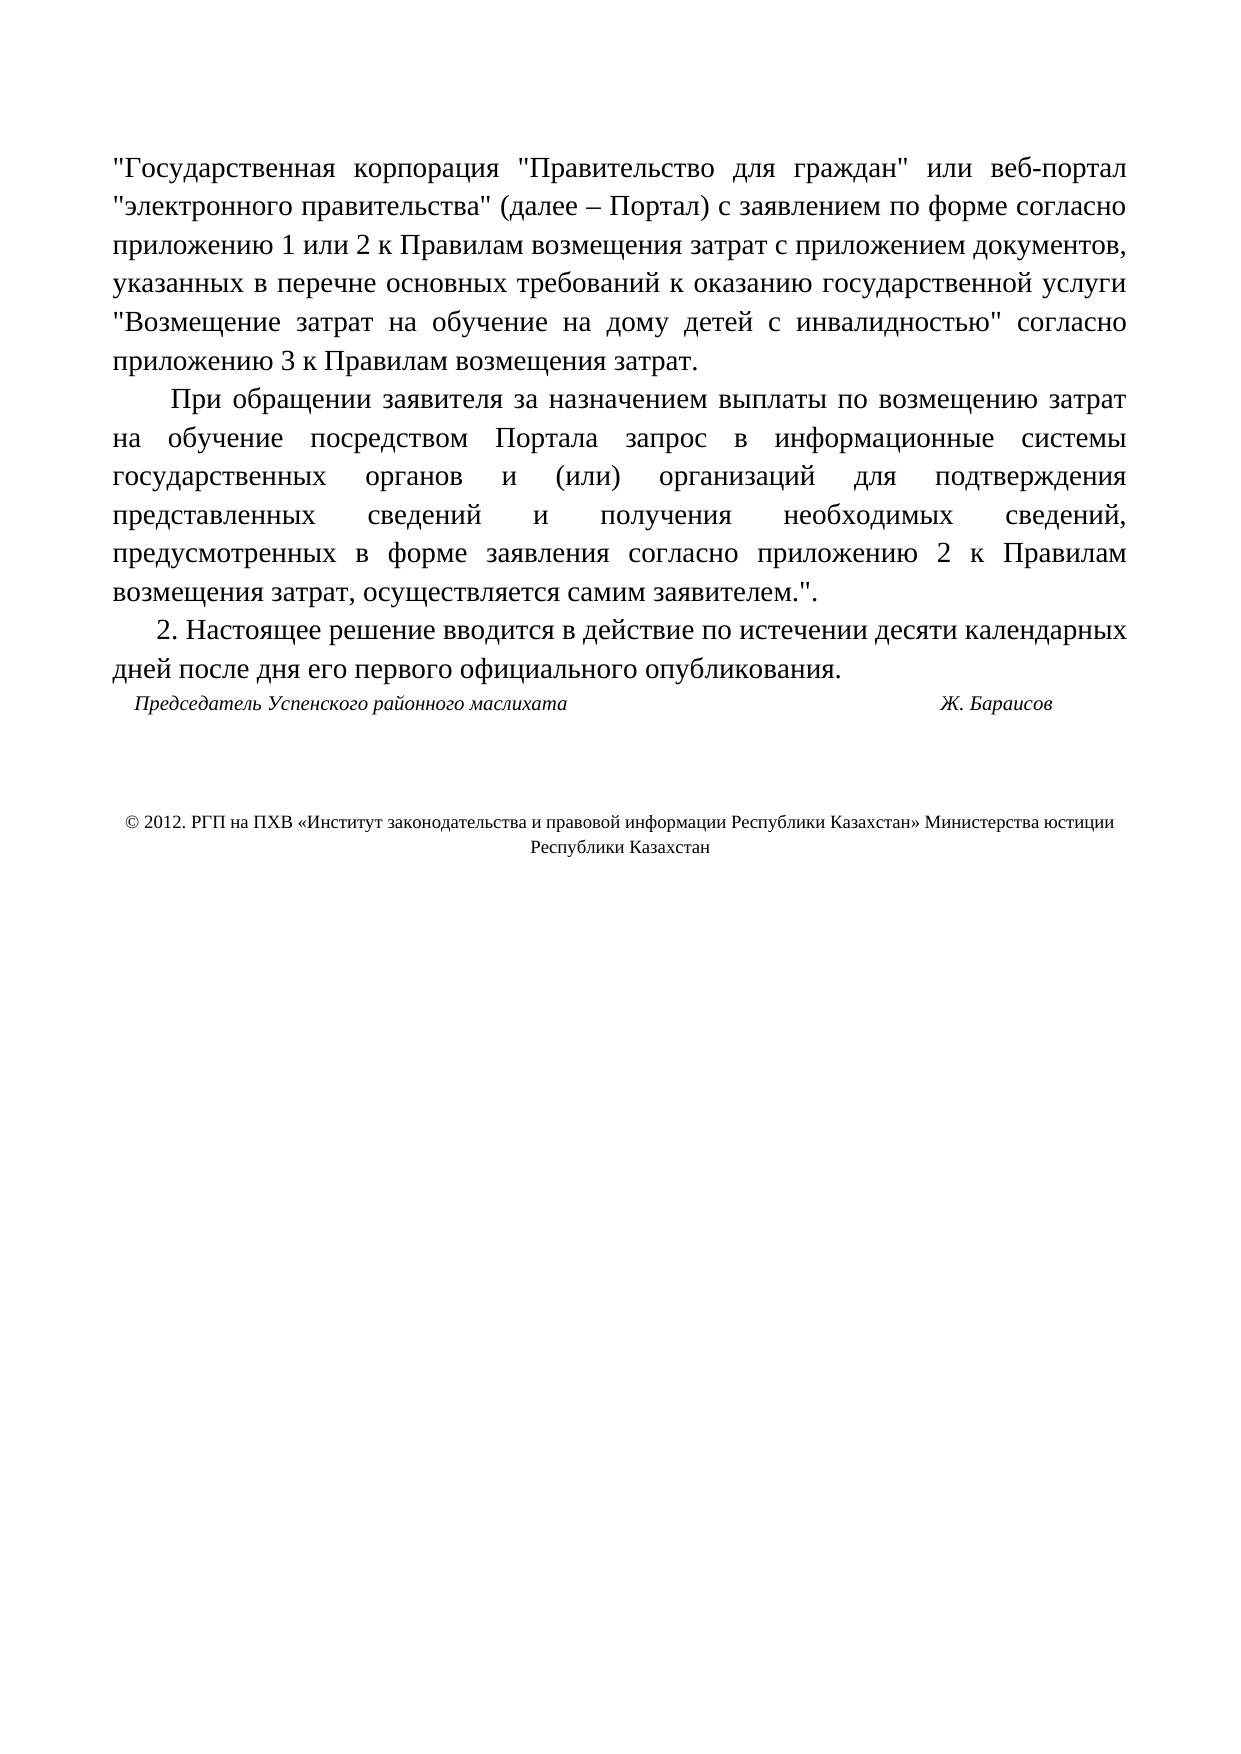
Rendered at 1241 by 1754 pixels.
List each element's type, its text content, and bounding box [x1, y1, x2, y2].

text © 2012. РГП на ПХВ «Институт законодательства и правовой информации Республики Казахстан» Министерства юстиции Республики Казахстан [112, 811, 1128, 858]
table_header Председатель Успенского районного маслихата [101, 690, 939, 721]
table_header Ж. Бараисов [939, 690, 1240, 721]
text При обращении заявителя за назначением выплаты по возмещению затрат на обучение посредством Портала запрос в информационные системы государственных органов и (или) организаций для подтверждения представленных сведений и получения необходимых сведений, предусмотренных в форме заявления согласно приложению 2 к Правилам возмещения затрат, осуществляется самим заявителем.". [112, 381, 1128, 607]
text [112, 150, 1128, 376]
text 2. Настоящее решение вводится в действие по истечении десяти календарных дней после дня его первого официального опубликования. [112, 612, 1128, 684]
